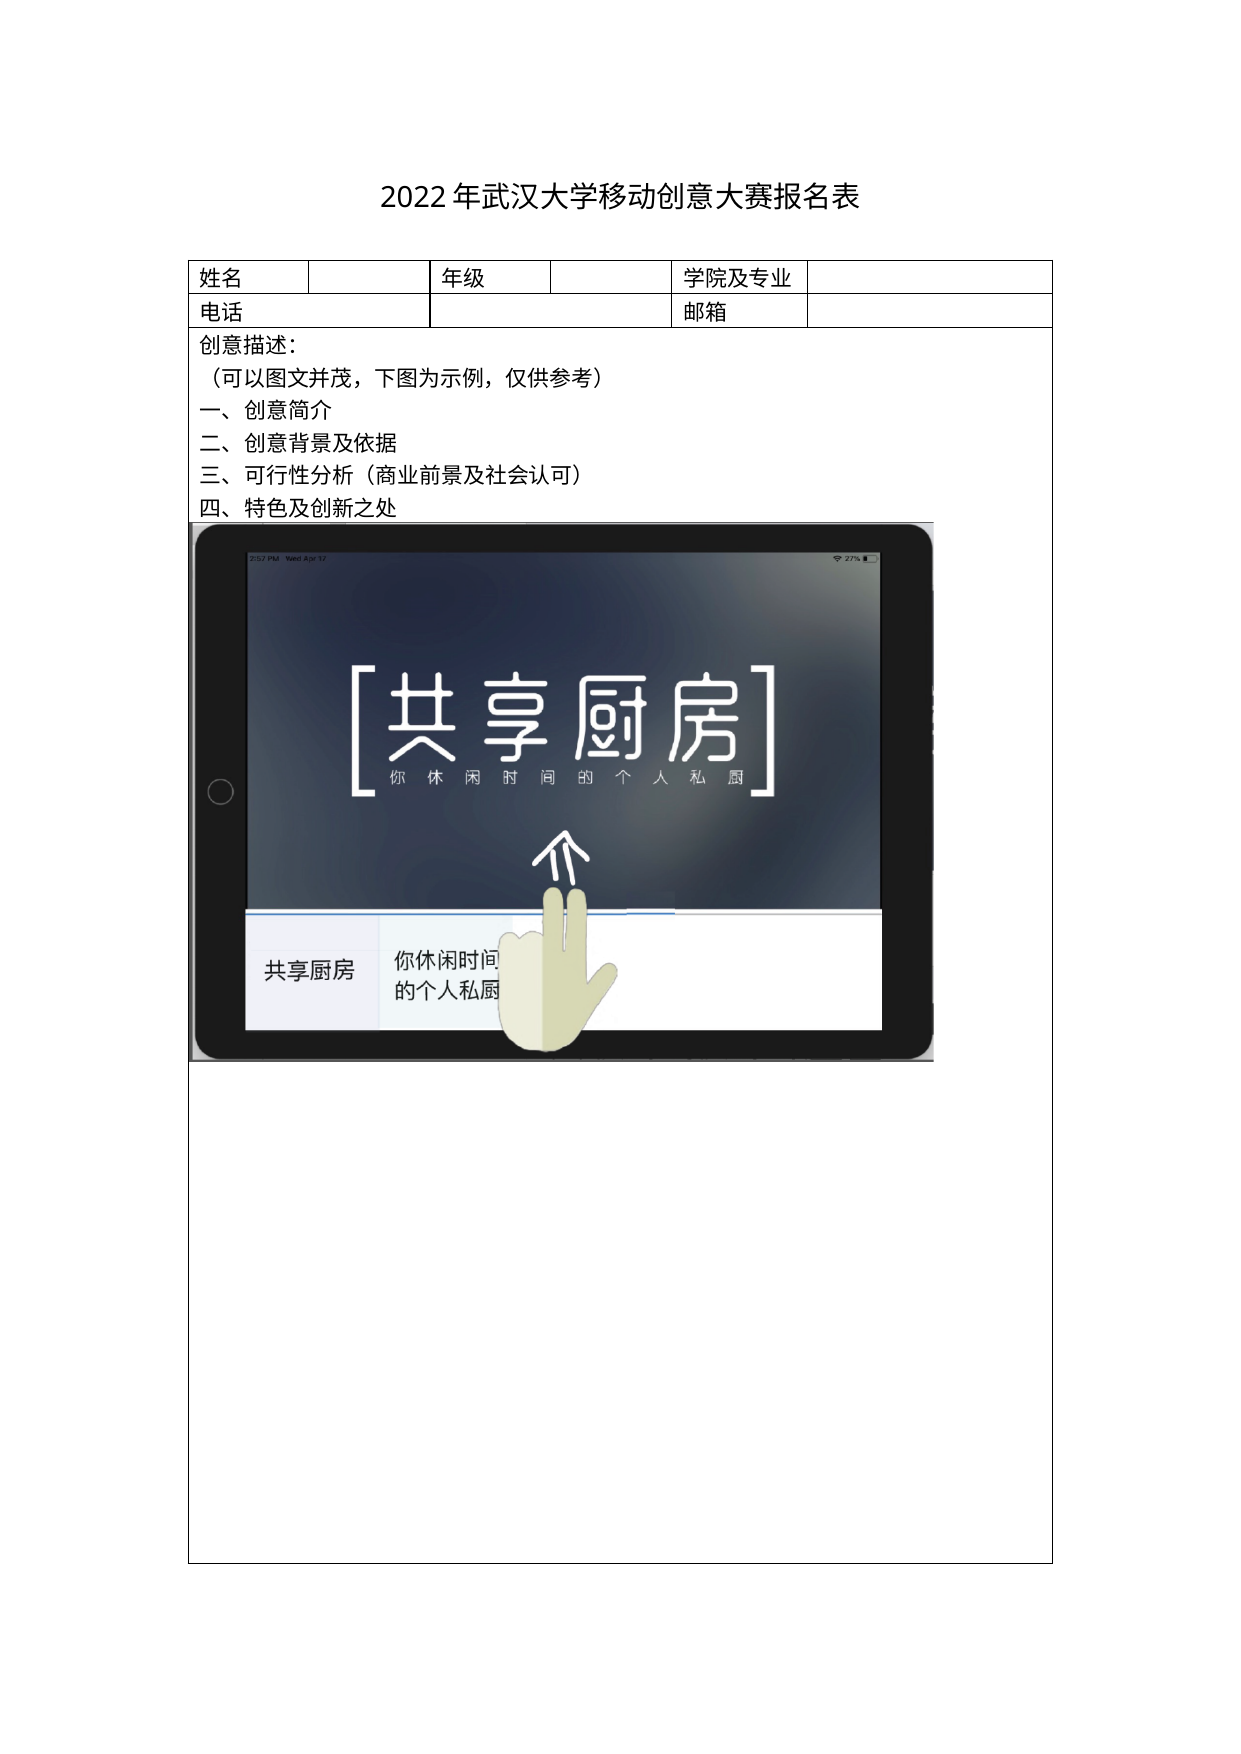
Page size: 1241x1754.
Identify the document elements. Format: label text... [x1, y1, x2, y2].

table_header 姓名 [189, 261, 308, 293]
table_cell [189, 328, 1052, 1563]
table_header [808, 261, 1052, 293]
table_header [309, 261, 429, 293]
table_header [551, 261, 671, 293]
table_header 学院及专业 [672, 261, 807, 293]
table_cell 电话 [189, 294, 429, 327]
table_header 年级 [431, 261, 550, 293]
text 2022年武汉大学移动创意大赛报名表 [187, 162, 1053, 227]
table_cell [431, 294, 671, 327]
picture [189, 522, 934, 1062]
table_cell [808, 294, 1052, 327]
table_cell 邮箱 [672, 294, 807, 327]
